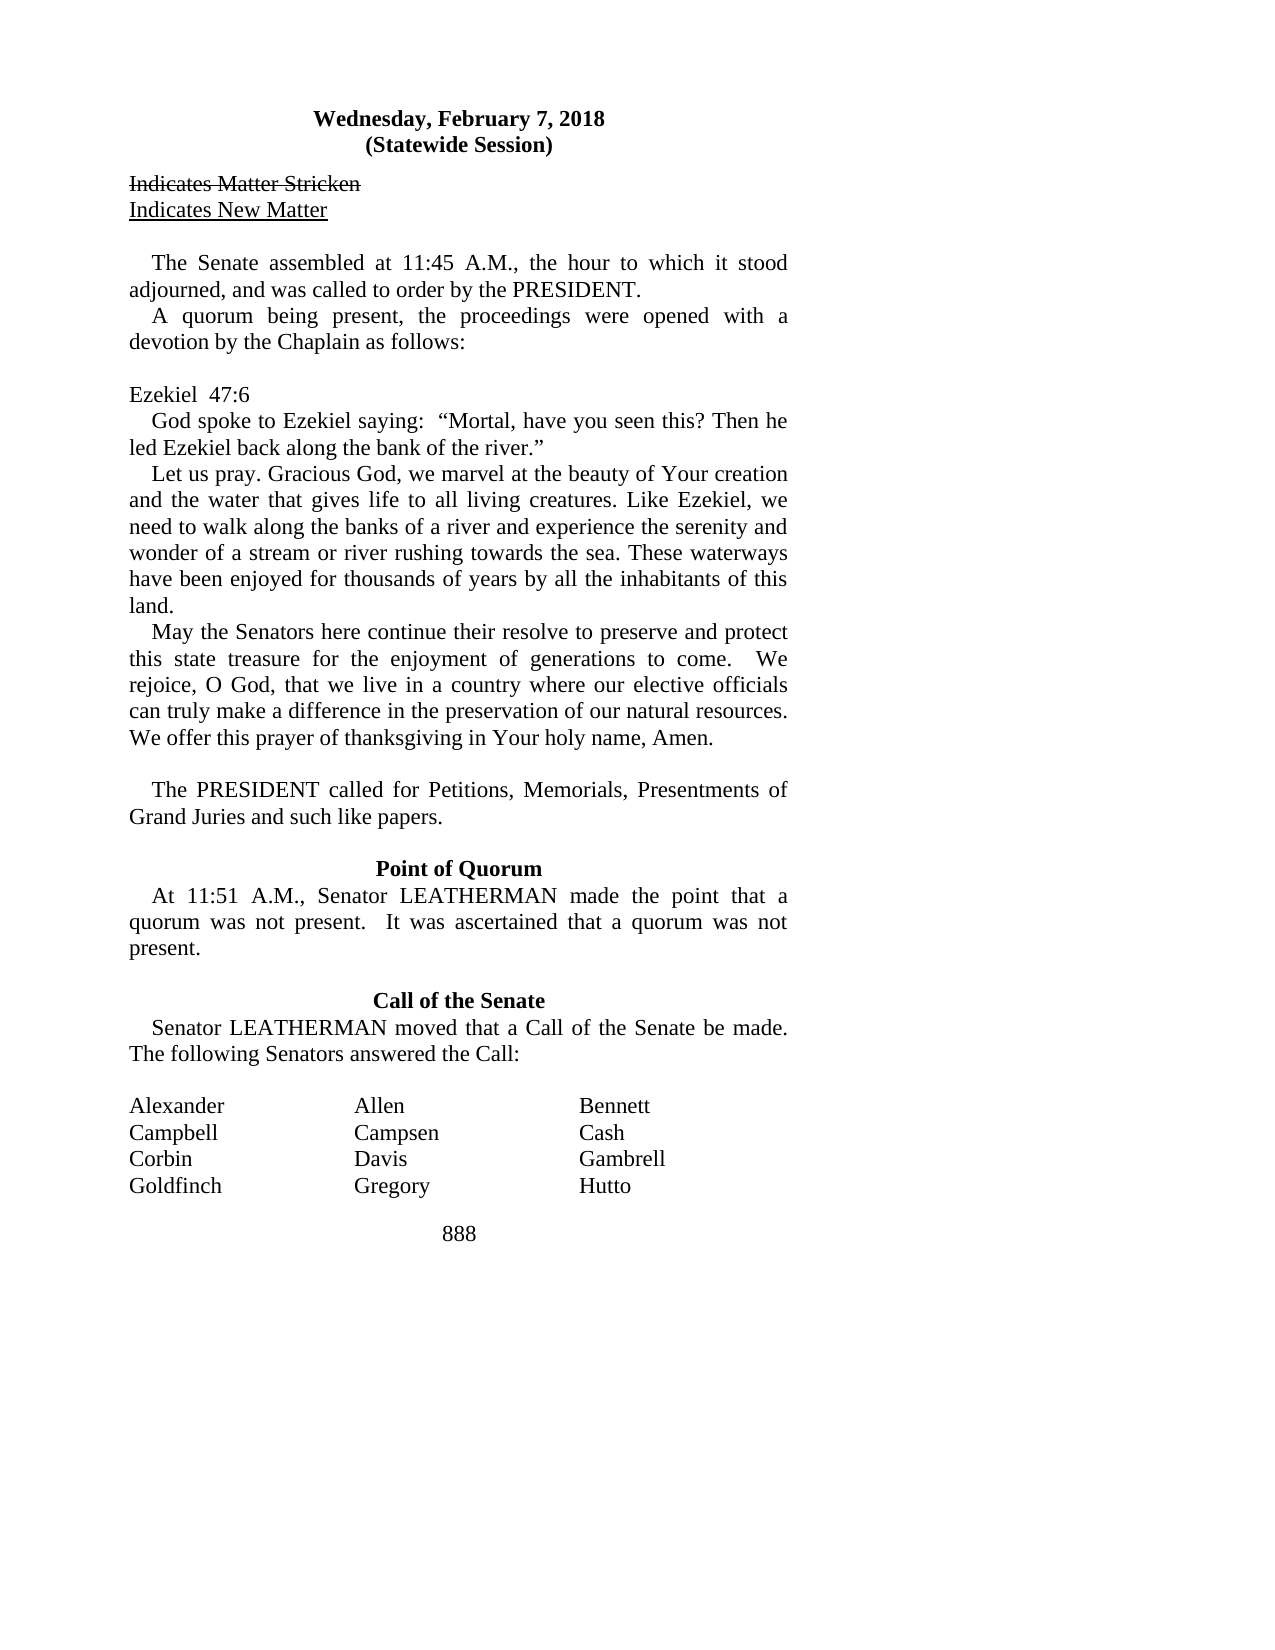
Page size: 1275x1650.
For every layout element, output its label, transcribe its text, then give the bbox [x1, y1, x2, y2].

text Alexander Allen Bennett [129, 1093, 789, 1119]
text Ezekiel 47:6 [129, 381, 789, 407]
text May the Senators here continue their resolve to preserve and protect this state treasure for the enjoyment of generations to come. We rejoice, O God, that we live in a country where our elective officials can truly make a difference in the preservation of our natural resources. We offer this prayer of thanksgiving in Your holy name, Amen. [129, 618, 789, 750]
text The Senate assembled at 11:45 A.M., the hour to which it stood adjourned, and was called to order by the PRESIDENT. [129, 249, 789, 302]
text Call of the Senate [129, 987, 789, 1013]
text Point of Quorum [129, 855, 789, 882]
text The PRESIDENT called for Petitions, Memorials, Presentments of Grand Juries and such like papers. [129, 776, 789, 829]
text Let us pray. Gracious God, we marvel at the beauty of Your creation and the water that gives life to all living creatures. Like Ezekiel, we need to walk along the banks of a river and experience the serenity and wonder of a stream or river rushing towards the sea. These waterways have been enjoyed for thousands of years by all the inhabitants of this land. [129, 460, 789, 618]
text God spoke to Ezekiel saying: “Mortal, have you seen this? Then he led Ezekiel back along the bank of the river.” [129, 407, 789, 460]
text Corbin Davis Gambrell [129, 1145, 789, 1172]
text Campbell Campsen Cash [129, 1119, 789, 1145]
text (Statewide Session) [129, 131, 789, 158]
text Wednesday, February 7, 2018 [129, 105, 789, 131]
text Indicates New Matter [129, 197, 789, 223]
text Senator LEATHERMAN moved that a Call of the Senate be made. The following Senators answered the Call: [129, 1013, 789, 1066]
text Indicates Matter Stricken [129, 170, 789, 197]
text At 11:51 A.M., Senator LEATHERMAN made the point that a quorum was not present. It was ascertained that a quorum was not present. [129, 882, 789, 961]
text Goldfinch Gregory Hutto [129, 1172, 789, 1198]
text A quorum being present, the proceedings were opened with a devotion by the Chaplain as follows: [129, 302, 789, 355]
